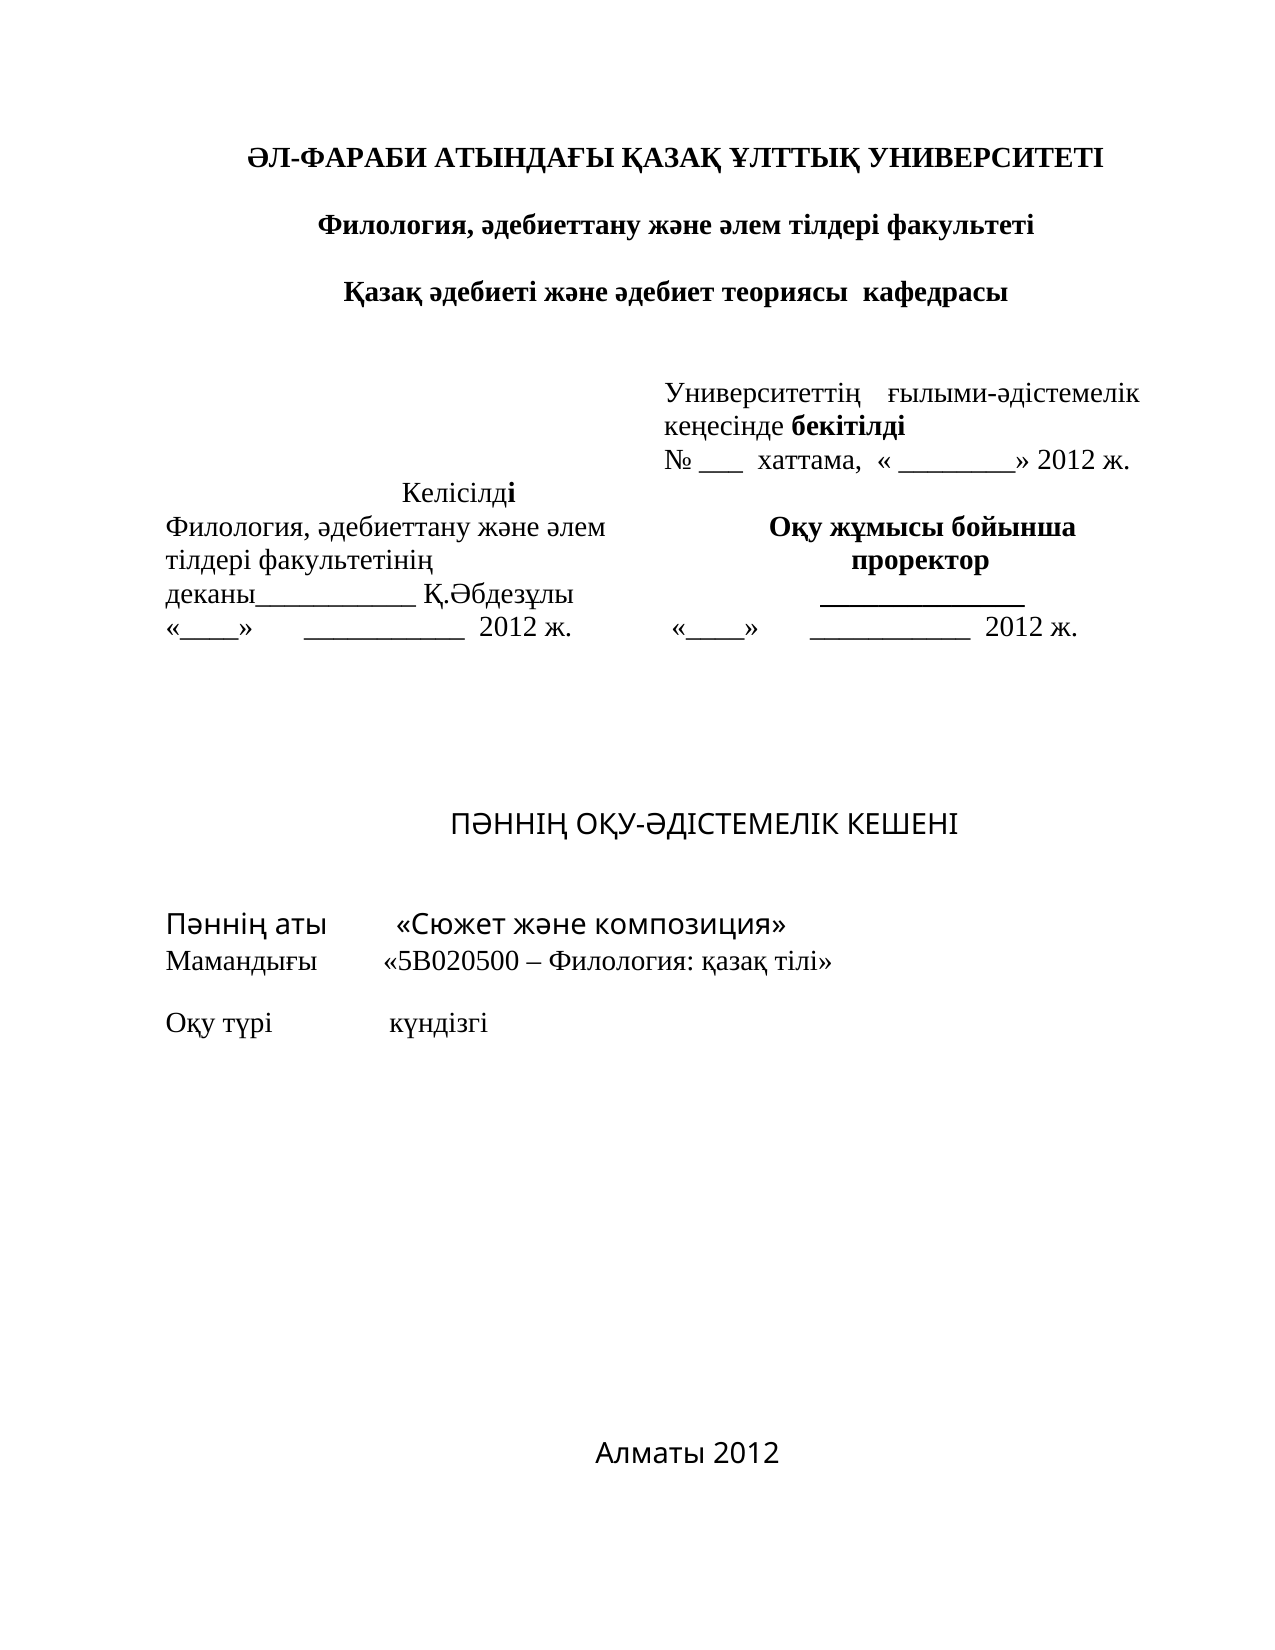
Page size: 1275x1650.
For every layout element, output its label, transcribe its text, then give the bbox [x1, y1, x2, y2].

text Филология, әдебиеттану және әлем тілдері факультеті [165, 207, 1186, 241]
text Мамандығы «5В020500 – Филология: қазақ тілі» [165, 943, 1186, 976]
text Оқу түрі күндізгі [165, 1005, 1186, 1039]
text Алматы 2012 [165, 1432, 1187, 1472]
text ӘЛ-ФАРАБИ АТЫНДАҒЫ ҚАЗАҚ ҰЛТТЫҚ УНИВЕРСИТЕТІ [165, 140, 1186, 173]
table_header Келісілді Филология, әдебиеттану және әлем тілдері факультетінің деканы___________ Қ.Әбдезұлы «____» ___________ 2012 ж. [154, 375, 653, 710]
subtitle ПӘННІҢ ОҚУ-ӘДІСТЕМЕЛІК КЕШЕНІ [165, 803, 1187, 843]
text Қазақ әдебиеті және әдебиет теориясы кафедрасы [165, 274, 1186, 308]
table_header Университеттің ғылыми-әдістемелік кеңесінде бекітілді № ___ хаттама, « ________» 2012 ж. Оқу жұмысы бойынша проректор ______________ «____» ___________ 2012 ж. [653, 375, 1151, 710]
subtitle Пәннің аты «Сюжет және композиция» [165, 903, 1187, 943]
